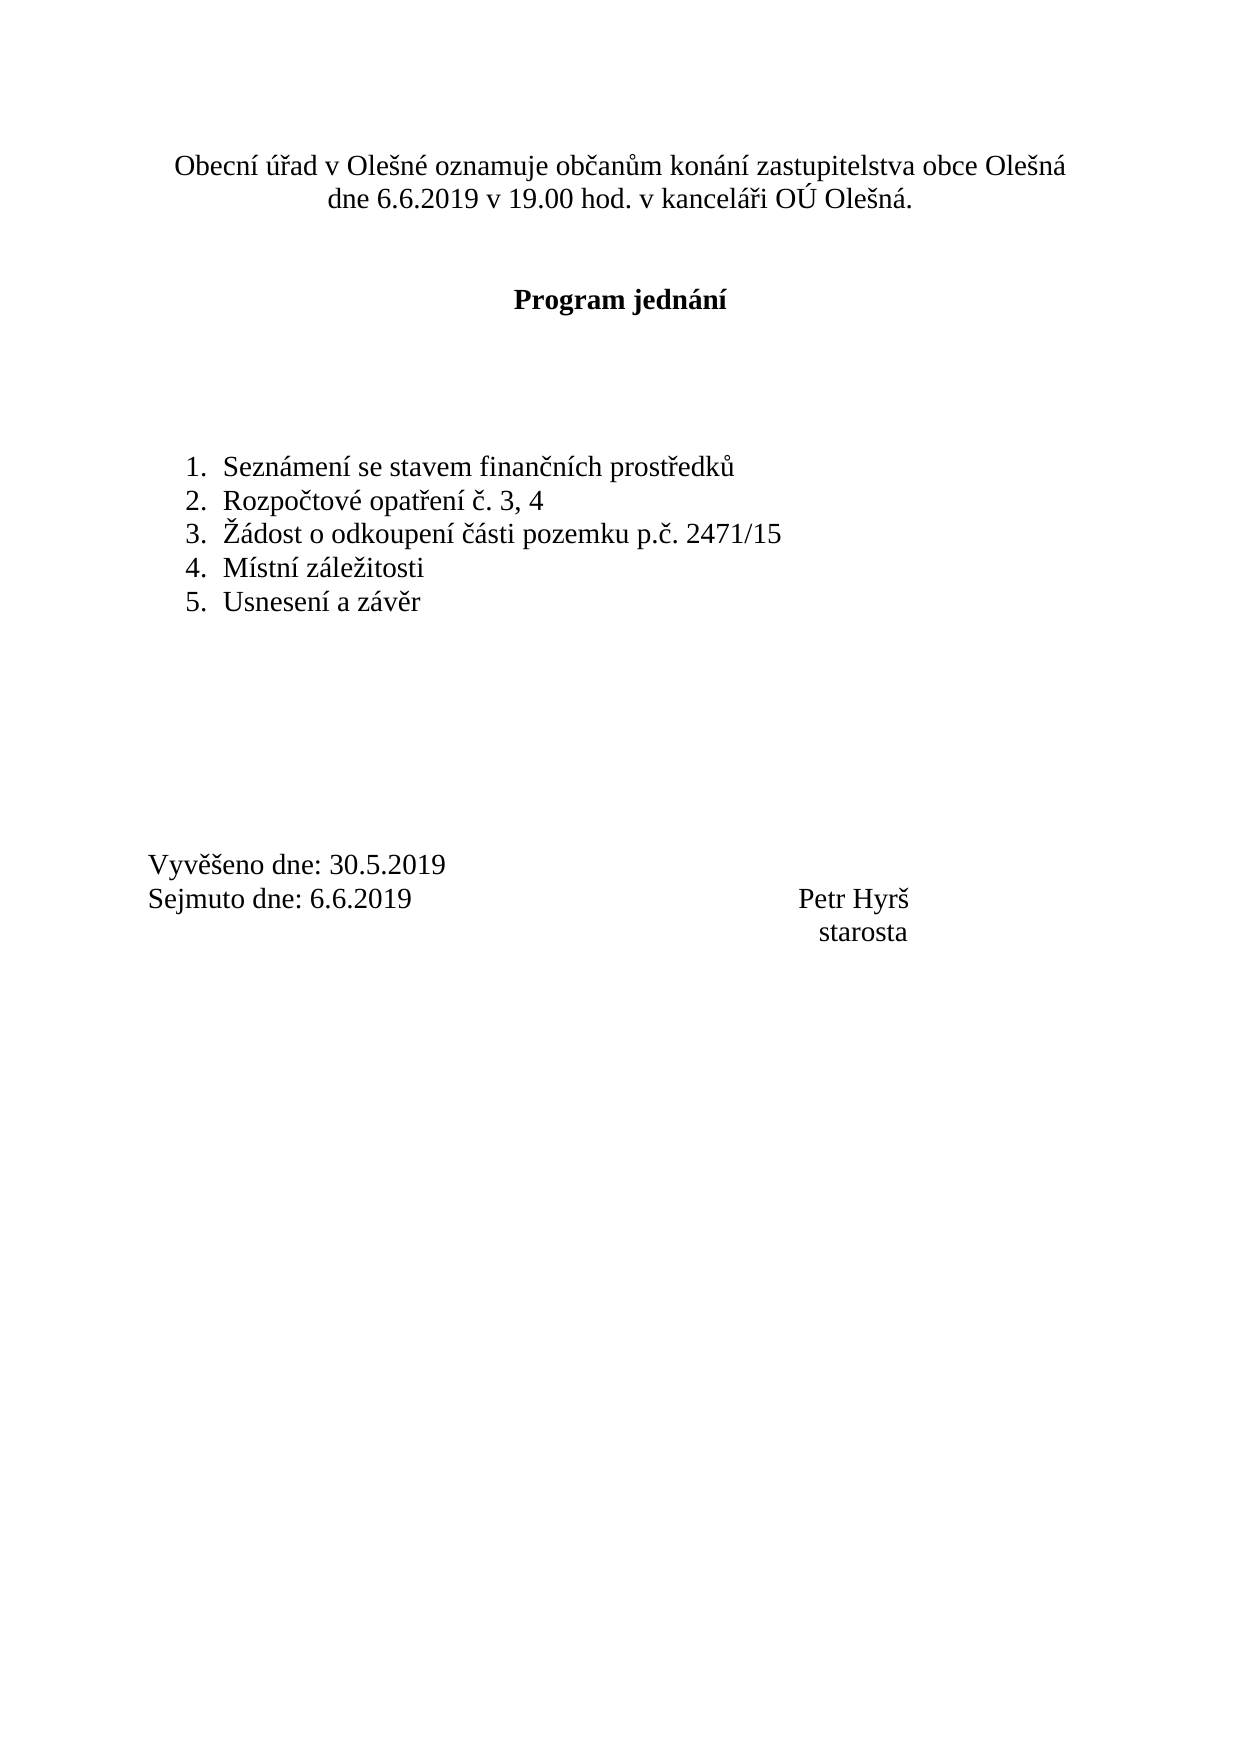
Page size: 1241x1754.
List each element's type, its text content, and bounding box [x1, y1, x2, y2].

list Místní záležitosti [185, 550, 1093, 584]
list Seznámení se stavem finančních prostředků [185, 449, 1093, 483]
text starosta [148, 914, 1093, 948]
text dne 6.6.2019 v 19.00 hod. v kanceláři OÚ Olešná. [148, 181, 1093, 215]
text Vyvěšeno dne: 30.5.2019 [148, 847, 1093, 881]
text Obecní úřad v Olešné oznamuje občanům konání zastupitelstva obce Olešná [148, 148, 1093, 181]
list Rozpočtové opatření č. 3, 4 [185, 483, 1093, 517]
text Sejmuto dne: 6.6.2019 Petr Hyrš [148, 881, 1093, 914]
text Program jednání [148, 282, 1093, 315]
list Žádost o odkoupení části pozemku p.č. 2471/15 [185, 517, 1093, 550]
list Usnesení a závěr [185, 584, 1093, 617]
